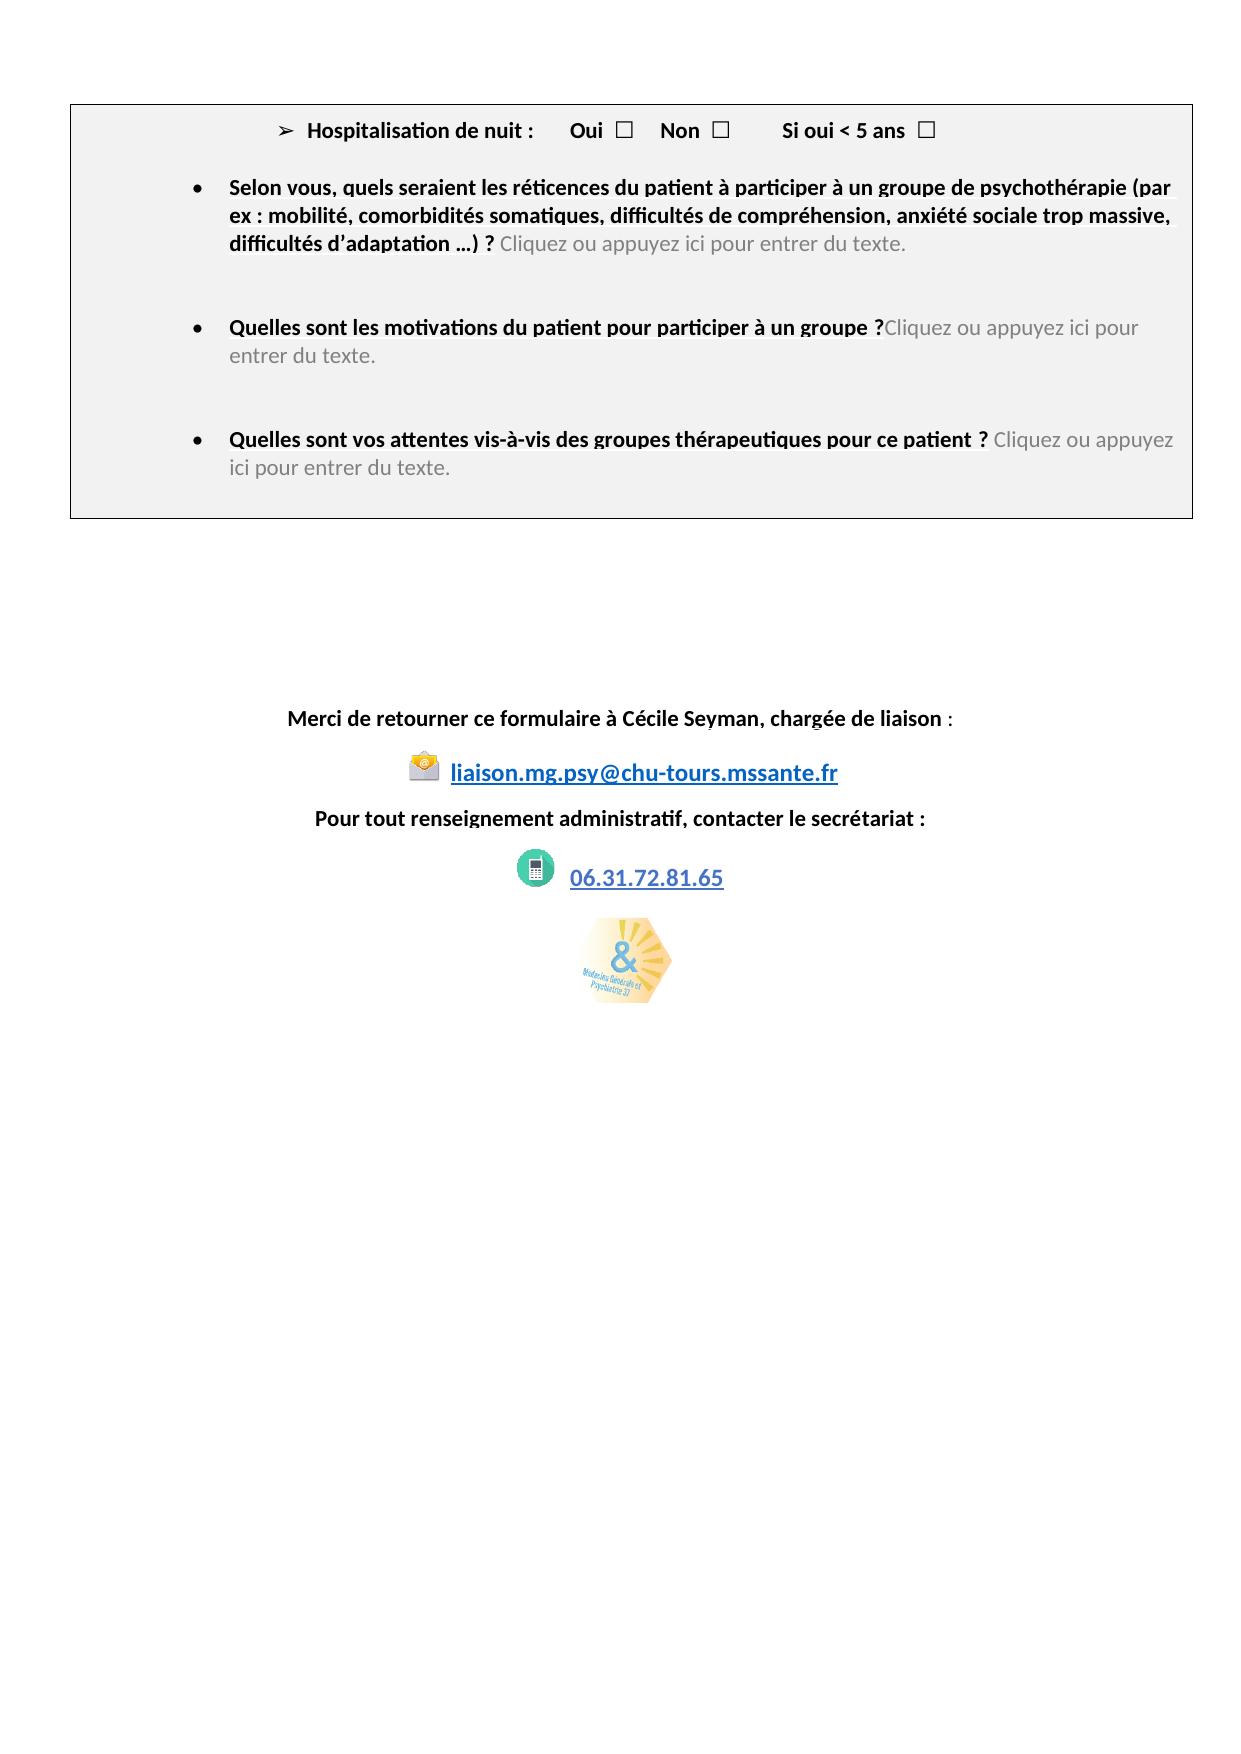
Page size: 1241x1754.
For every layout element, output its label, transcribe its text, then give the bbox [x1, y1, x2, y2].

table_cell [71, 105, 1192, 518]
text Merci de retourner ce formulaire à Cécile Seyman, chargée de liaison : [59, 704, 1181, 732]
picture [516, 848, 555, 887]
text 06.31.72.81.65 [59, 849, 1181, 892]
text liaison.mg.psy@chu-tours.mssante.fr [59, 749, 1181, 787]
picture [567, 909, 674, 1016]
text Pour tout renseignement administratif, contacter le secrétariat : [59, 804, 1181, 832]
picture [407, 748, 440, 782]
